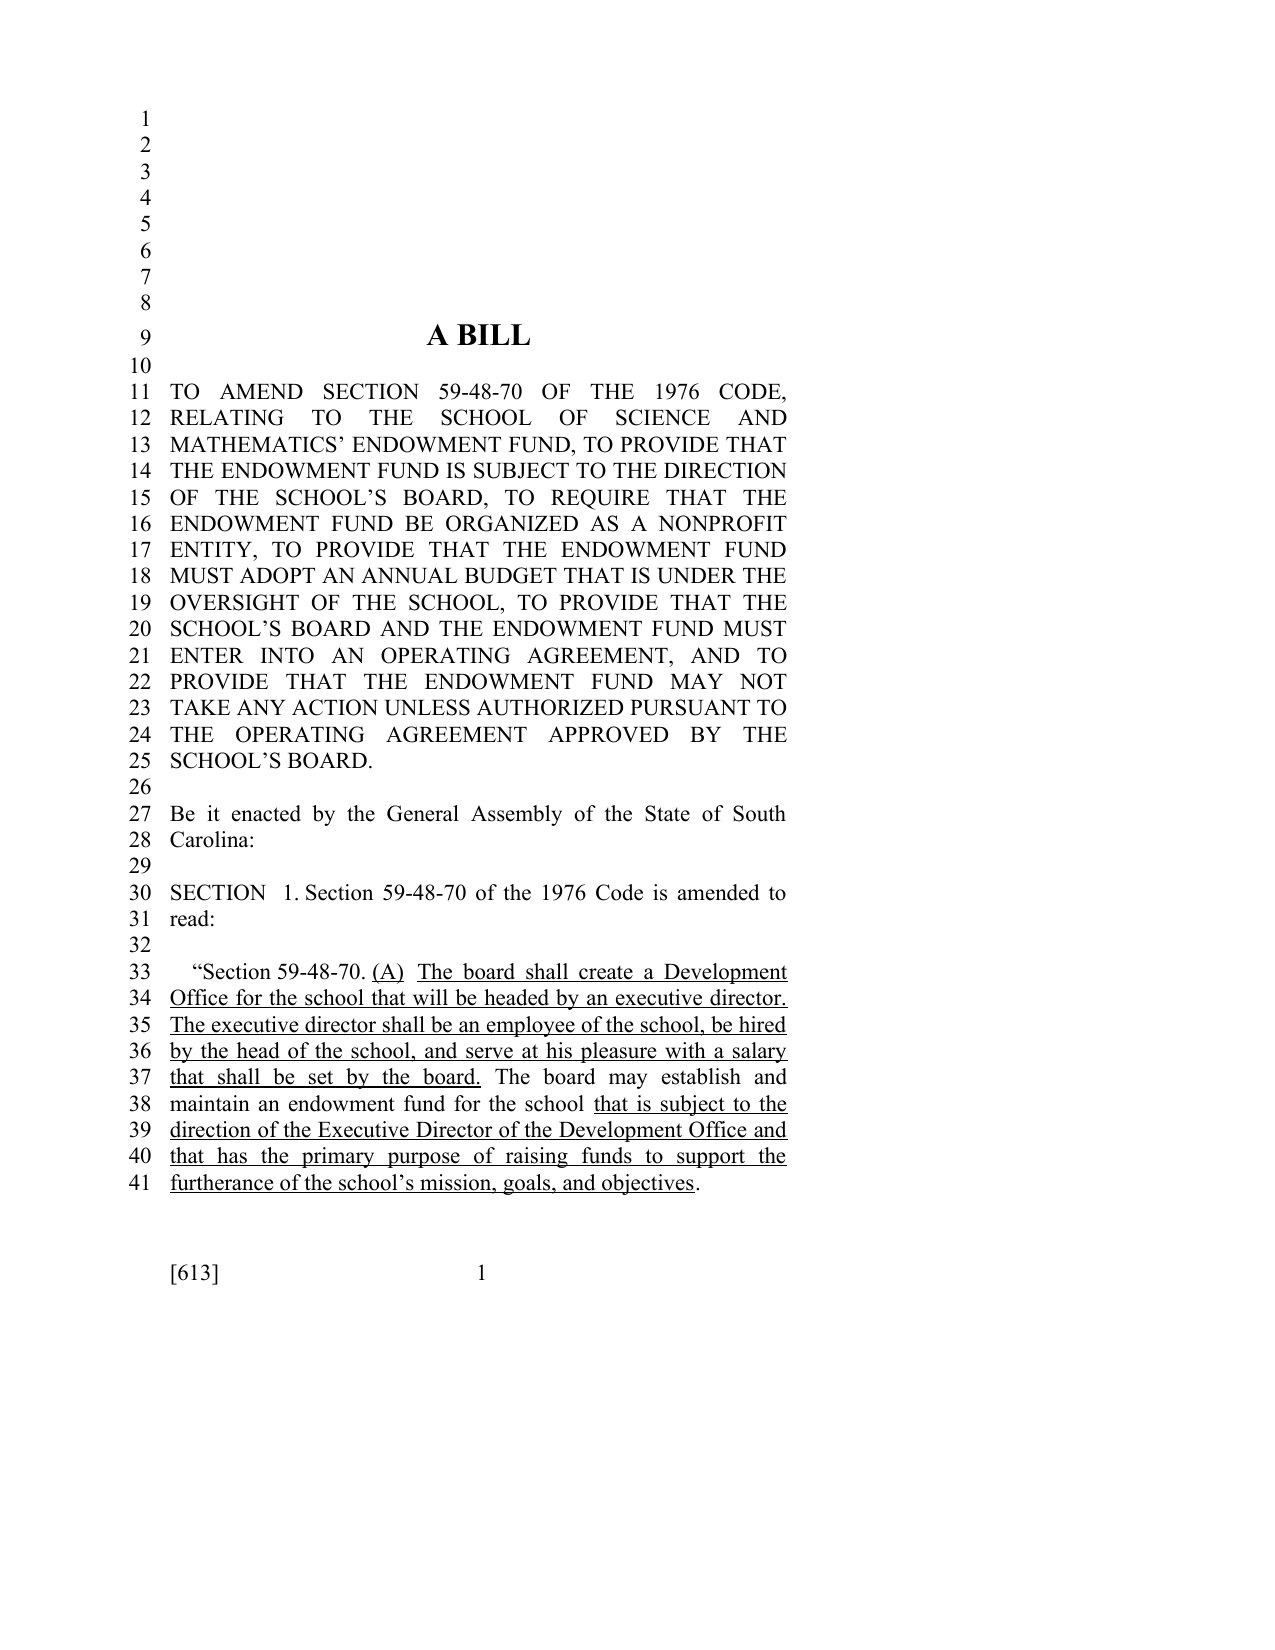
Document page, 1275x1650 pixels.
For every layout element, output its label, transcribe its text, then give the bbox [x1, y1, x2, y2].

text A BILL [169, 316, 787, 352]
text TO AMEND SECTION 59-48-70 OF THE 1976 CODE, RELATING TO THE SCHOOL OF SCIENCE AND MATHEMATICS’ ENDOWMENT FUND, TO PROVIDE THAT THE ENDOWMENT FUND IS SUBJECT TO THE DIRECTION OF THE SCHOOL’S BOARD, TO REQUIRE THAT THE ENDOWMENT FUND BE ORGANIZED AS A NONPROFIT ENTITY, TO PROVIDE THAT THE ENDOWMENT FUND MUST ADOPT AN ANNUAL BUDGET THAT IS UNDER THE OVERSIGHT OF THE SCHOOL, TO PROVIDE THAT THE SCHOOL’S BOARD AND THE ENDOWMENT FUND MUST ENTER INTO AN OPERATING AGREEMENT, AND TO PROVIDE THAT THE ENDOWMENT FUND MAY NOT TAKE ANY ACTION UNLESS AUTHORIZED PURSUANT TO THE OPERATING AGREEMENT APPROVED BY THE SCHOOL’S BOARD. [169, 378, 787, 773]
text Be it enacted by the General Assembly of the State of South Carolina: [169, 800, 787, 852]
text SECTION 1. Section 59-48-70 of the 1976 Code is amended to read: [169, 879, 787, 932]
text “Section 59-48-70. (A) The board shall create a Development Office for the school that will be headed by an executive director. The executive director shall be an employee of the school, be hired by the head of the school, and serve at his pleasure with a salary that shall be set by the board. The board may establish and maintain an endowment fund for the school that is subject to the direction of the Executive Director of the Development Office and that has the primary purpose of raising funds to support the furtherance of the school’s mission, goals, and objectives. [169, 1061, 787, 1139]
